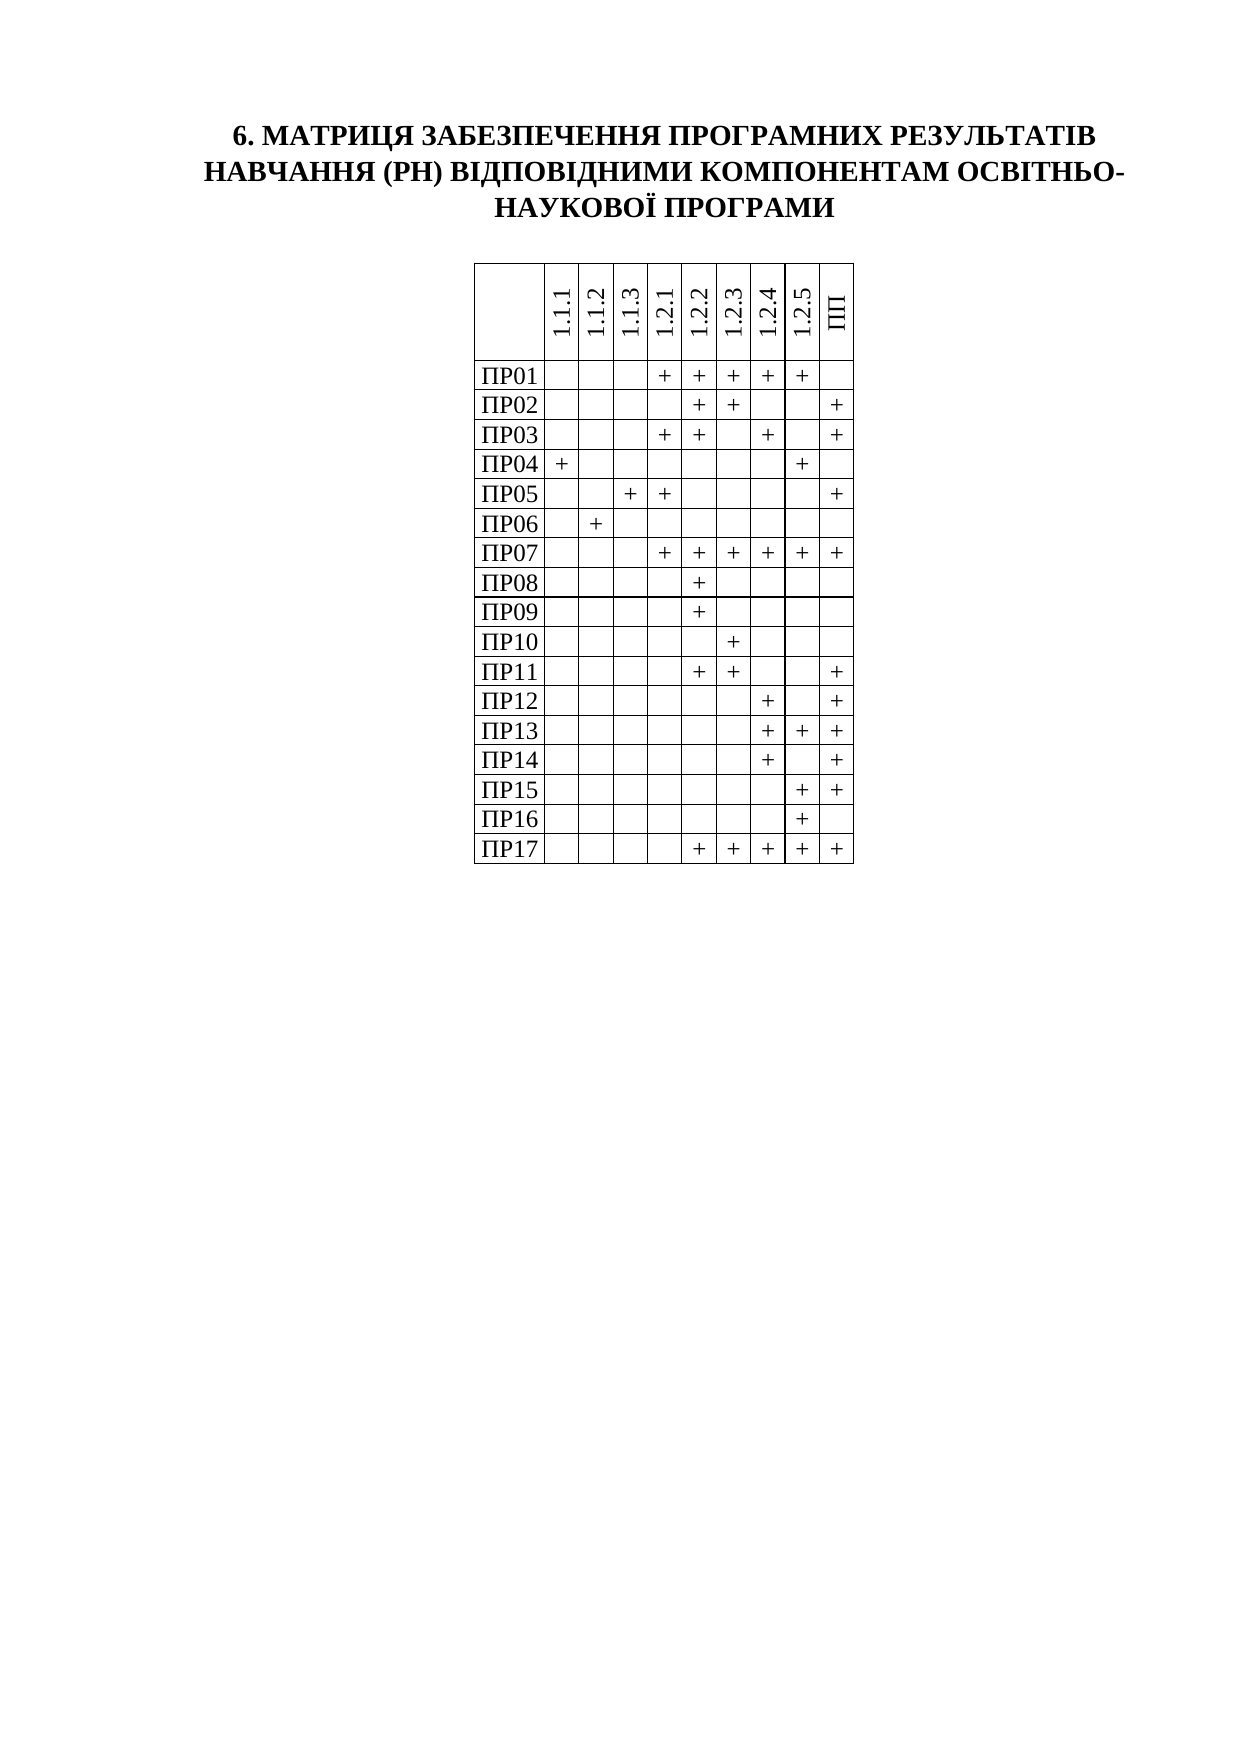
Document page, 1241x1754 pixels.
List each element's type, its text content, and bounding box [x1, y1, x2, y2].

table_cell [786, 479, 819, 508]
table_cell [579, 538, 613, 567]
table_cell [614, 657, 647, 685]
table_cell + [820, 657, 853, 685]
table_cell [614, 538, 647, 567]
table_cell [682, 509, 716, 537]
table_header ПП [820, 264, 853, 360]
table_cell [614, 420, 647, 448]
table_cell + [717, 538, 750, 567]
table_cell [579, 420, 613, 448]
table_header 1.2.5 [786, 264, 819, 360]
table_cell [717, 716, 750, 744]
table_cell ПР09 [475, 598, 544, 626]
table_cell + [682, 598, 716, 626]
table_cell [614, 598, 647, 626]
table_cell [579, 834, 613, 863]
table_cell [545, 361, 578, 389]
table_cell [545, 686, 578, 715]
table_cell + [717, 834, 750, 863]
table_cell + [786, 716, 819, 744]
table_cell [579, 775, 613, 803]
table_cell [786, 509, 819, 537]
table_cell [579, 627, 613, 656]
table_cell + [786, 361, 819, 389]
table_cell ПР04 [475, 450, 544, 478]
table_cell [614, 509, 647, 537]
table_cell [820, 627, 853, 656]
table_cell ПР07 [475, 538, 544, 567]
table_cell [545, 420, 578, 448]
table_cell [786, 420, 819, 448]
table_cell ПР13 [475, 716, 544, 744]
table_header 1.1.3 [614, 264, 647, 360]
table_cell ПР17 [475, 834, 544, 863]
table_cell [682, 686, 716, 715]
table_cell + [682, 834, 716, 863]
table_cell [545, 657, 578, 685]
table_cell [614, 390, 647, 419]
table_cell [545, 479, 578, 508]
table_cell + [717, 627, 750, 656]
table_cell [786, 657, 819, 685]
table_cell ПР15 [475, 775, 544, 803]
table_cell [820, 568, 853, 596]
table_cell + [648, 538, 681, 567]
text 6. МАТРИЦЯ ЗАБЕЗПЕЧЕННЯ ПРОГРАМНИХ РЕЗУЛЬТАТІВ НАВЧАННЯ (РН) ВІДПОВІДНИМИ КОМПОНЕНТАМ ОСВІТНЬО-НАУКОВОЇ ПРОГРАМИ [177, 118, 1152, 224]
table_cell [682, 775, 716, 803]
table_cell [682, 627, 716, 656]
table_cell + [786, 834, 819, 863]
table_cell + [751, 420, 784, 448]
table_cell + [786, 805, 819, 833]
table_cell [614, 361, 647, 389]
table_cell [786, 390, 819, 419]
table_cell [579, 805, 613, 833]
table_cell + [820, 716, 853, 744]
table_header 1.1.1 [545, 264, 578, 360]
table_cell [717, 598, 750, 626]
table_cell [820, 361, 853, 389]
table_cell [614, 834, 647, 863]
table_cell [717, 479, 750, 508]
table_cell [786, 627, 819, 656]
table_cell [717, 420, 750, 448]
table_cell [751, 479, 784, 508]
table_cell + [545, 450, 578, 478]
table_cell [579, 361, 613, 389]
table_cell + [579, 509, 613, 537]
table_cell + [682, 361, 716, 389]
table_cell [820, 450, 853, 478]
table_cell [579, 479, 613, 508]
table_cell + [614, 479, 647, 508]
table_cell [614, 450, 647, 478]
table_cell [545, 716, 578, 744]
table_header 1.1.2 [579, 264, 613, 360]
table_cell [717, 509, 750, 537]
table_cell [751, 390, 784, 419]
table_cell [682, 745, 716, 774]
table_cell [648, 568, 681, 596]
table_cell ПР05 [475, 479, 544, 508]
table_cell [545, 538, 578, 567]
table_cell [786, 745, 819, 774]
table_cell [648, 805, 681, 833]
table_cell [614, 775, 647, 803]
table_cell [545, 568, 578, 596]
table_cell [648, 627, 681, 656]
table_cell [579, 450, 613, 478]
table_cell + [717, 657, 750, 685]
table_header [475, 264, 544, 360]
table_cell [751, 805, 784, 833]
table_cell [545, 745, 578, 774]
table_cell ПР02 [475, 390, 544, 419]
table_header 1.2.3 [717, 264, 750, 360]
table_cell [614, 686, 647, 715]
table_cell [579, 745, 613, 774]
table_cell [579, 598, 613, 626]
table_cell [545, 805, 578, 833]
table_cell [648, 716, 681, 744]
table_cell [614, 805, 647, 833]
table_cell + [717, 390, 750, 419]
table_cell + [751, 361, 784, 389]
table_cell [717, 686, 750, 715]
table_cell [820, 598, 853, 626]
table_cell [820, 805, 853, 833]
table_cell [751, 568, 784, 596]
table_cell + [820, 479, 853, 508]
table_cell + [682, 538, 716, 567]
table_cell [751, 657, 784, 685]
table_cell + [786, 538, 819, 567]
table_cell [648, 509, 681, 537]
table_header 1.2.1 [648, 264, 681, 360]
table_cell [614, 627, 647, 656]
table_cell + [751, 686, 784, 715]
table_cell ПР10 [475, 627, 544, 656]
table_cell [717, 745, 750, 774]
table_cell [648, 450, 681, 478]
table_cell [648, 598, 681, 626]
table_cell + [751, 716, 784, 744]
table_cell + [751, 745, 784, 774]
table_cell [717, 450, 750, 478]
table_cell [682, 479, 716, 508]
table_cell [545, 598, 578, 626]
table_cell [786, 598, 819, 626]
table_cell [579, 568, 613, 596]
table_cell ПР06 [475, 509, 544, 537]
table_cell [648, 657, 681, 685]
table_cell + [820, 745, 853, 774]
table_cell ПР14 [475, 745, 544, 774]
table_cell + [682, 420, 716, 448]
table_cell [614, 568, 647, 596]
table_cell [682, 716, 716, 744]
table_cell [545, 834, 578, 863]
table_cell [579, 686, 613, 715]
table_cell ПР01 [475, 361, 544, 389]
table_cell [545, 627, 578, 656]
table_cell + [820, 538, 853, 567]
table_cell + [820, 834, 853, 863]
table_cell ПР11 [475, 657, 544, 685]
table_cell [682, 805, 716, 833]
table_cell [751, 509, 784, 537]
table_cell + [751, 538, 784, 567]
table_cell ПР16 [475, 805, 544, 833]
table_cell + [820, 420, 853, 448]
table_cell + [648, 479, 681, 508]
table_cell [751, 775, 784, 803]
table_cell + [682, 390, 716, 419]
table_cell [614, 745, 647, 774]
table_cell [717, 805, 750, 833]
table_cell [786, 686, 819, 715]
table_cell + [717, 361, 750, 389]
table_cell [717, 775, 750, 803]
table_cell + [751, 834, 784, 863]
table_cell + [786, 775, 819, 803]
table_cell [648, 686, 681, 715]
table_cell [579, 390, 613, 419]
table_cell [751, 627, 784, 656]
table_cell + [648, 420, 681, 448]
table_cell [579, 716, 613, 744]
table_cell [614, 716, 647, 744]
table_cell [579, 657, 613, 685]
table_cell + [648, 361, 681, 389]
table_cell + [682, 568, 716, 596]
table_cell + [820, 775, 853, 803]
table_cell [648, 390, 681, 419]
table_header 1.2.2 [682, 264, 716, 360]
table_cell [648, 745, 681, 774]
table_cell + [682, 657, 716, 685]
table_cell [717, 568, 750, 596]
table_cell [682, 450, 716, 478]
table_cell [545, 390, 578, 419]
table_cell + [820, 686, 853, 715]
table_cell ПР03 [475, 420, 544, 448]
table_cell ПР08 [475, 568, 544, 596]
table_cell [648, 834, 681, 863]
table_cell + [786, 450, 819, 478]
table_cell [820, 509, 853, 537]
table_cell [545, 509, 578, 537]
table_cell [648, 775, 681, 803]
table_cell [751, 450, 784, 478]
table_cell [786, 568, 819, 596]
table_cell ПР12 [475, 686, 544, 715]
table_cell [545, 775, 578, 803]
table_header 1.2.4 [751, 264, 784, 360]
table_cell + [820, 390, 853, 419]
table_cell [751, 598, 784, 626]
